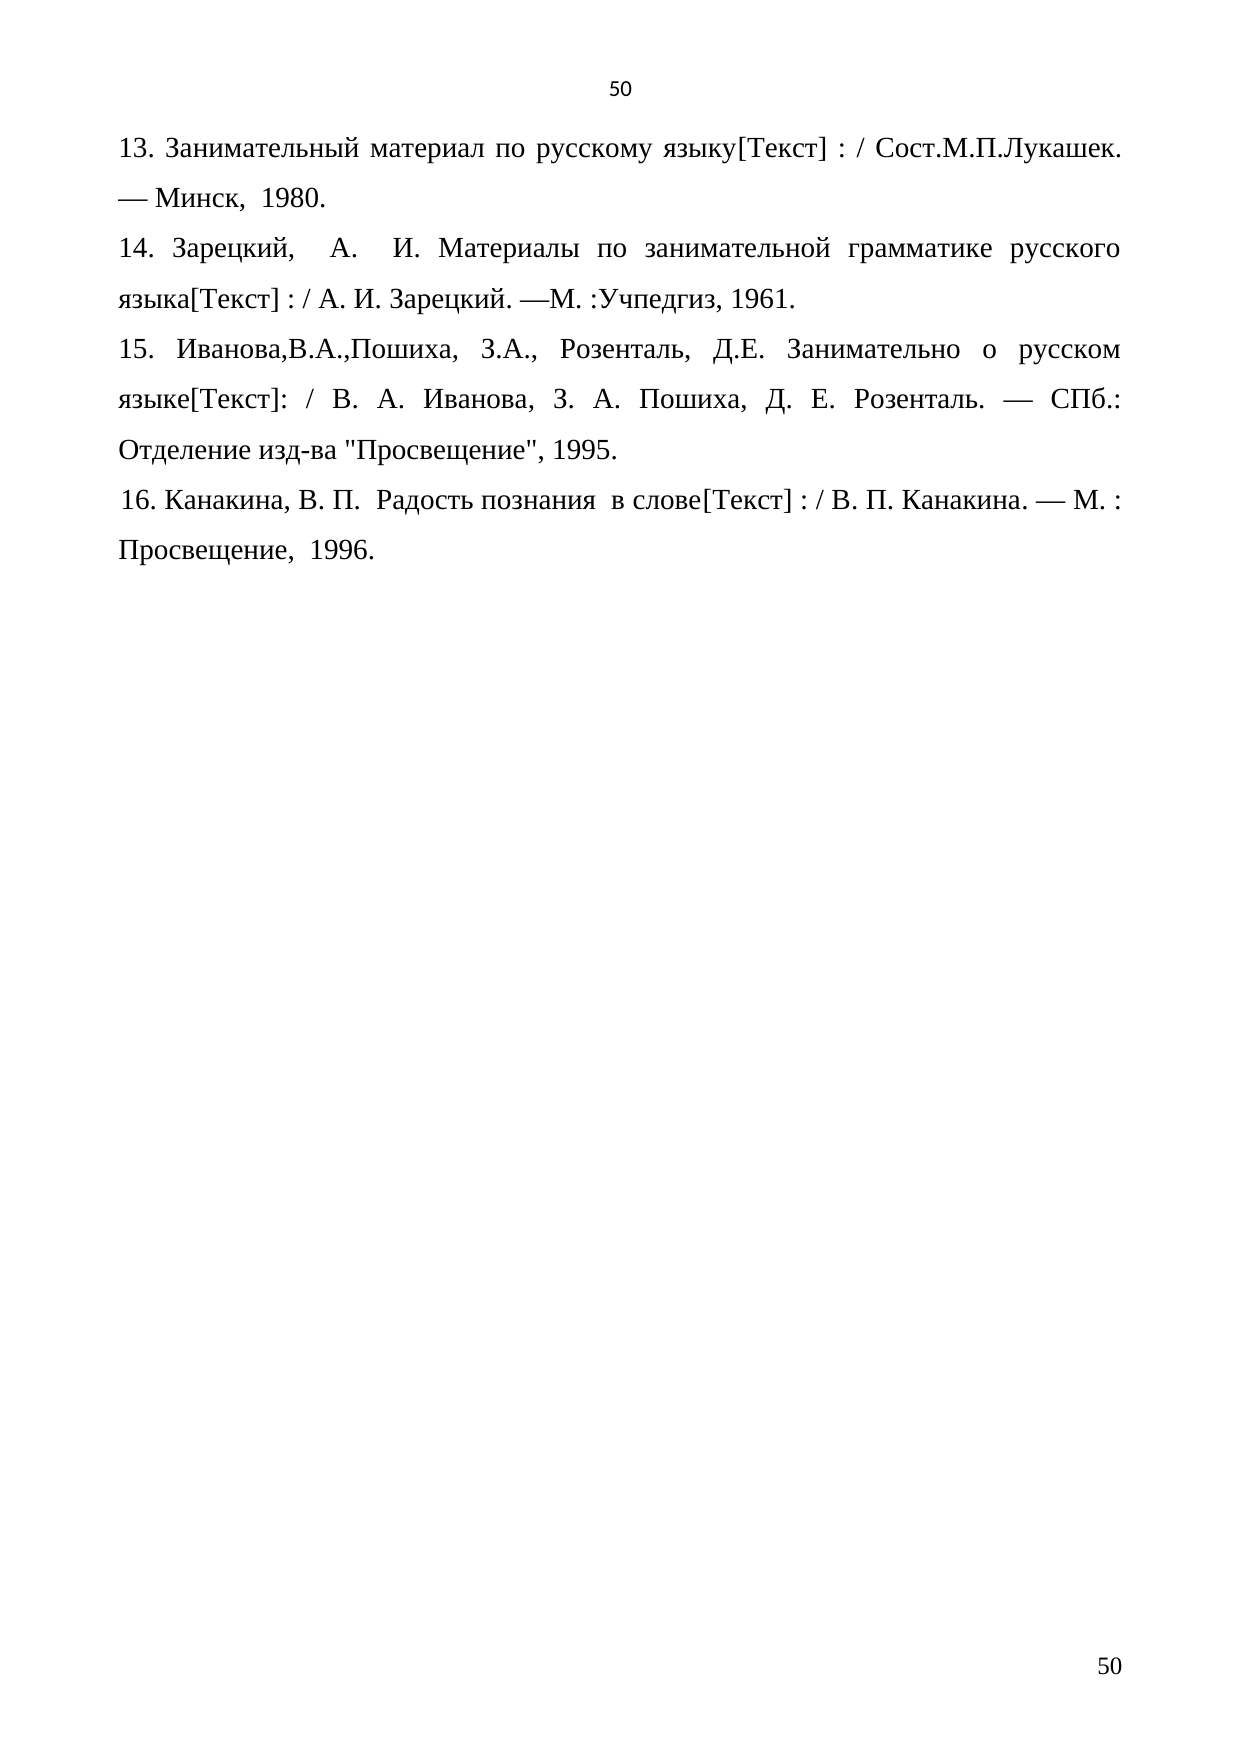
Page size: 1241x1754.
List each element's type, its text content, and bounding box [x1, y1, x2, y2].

text 13. Занимательный материал по русскому языку[Текст] : / Сост.М.П.Лукашек. — Минск, 1980. [118, 130, 1122, 214]
text 16. Канакина, В. П. Радость познания в слове[Текст] : / В. П. Канакина. — М. : Просвещение, 1996. [118, 482, 1122, 566]
text 14. Зарецкий, А. И. Материалы по занимательной грамматике русского языка[Текст] : / А. И. Зарецкий. —М. :Учпедгиз, 1961. [118, 231, 1122, 314]
text 15. Иванова,В.А.,Пошиха, З.А., Розенталь, Д.Е. Занимательно о русском языке[Текст]: / В. А. Иванова, З. А. Пошиха, Д. Е. Розенталь. — СПб.: Отделение изд-ва "Просвещение", 1995. [118, 331, 1122, 465]
